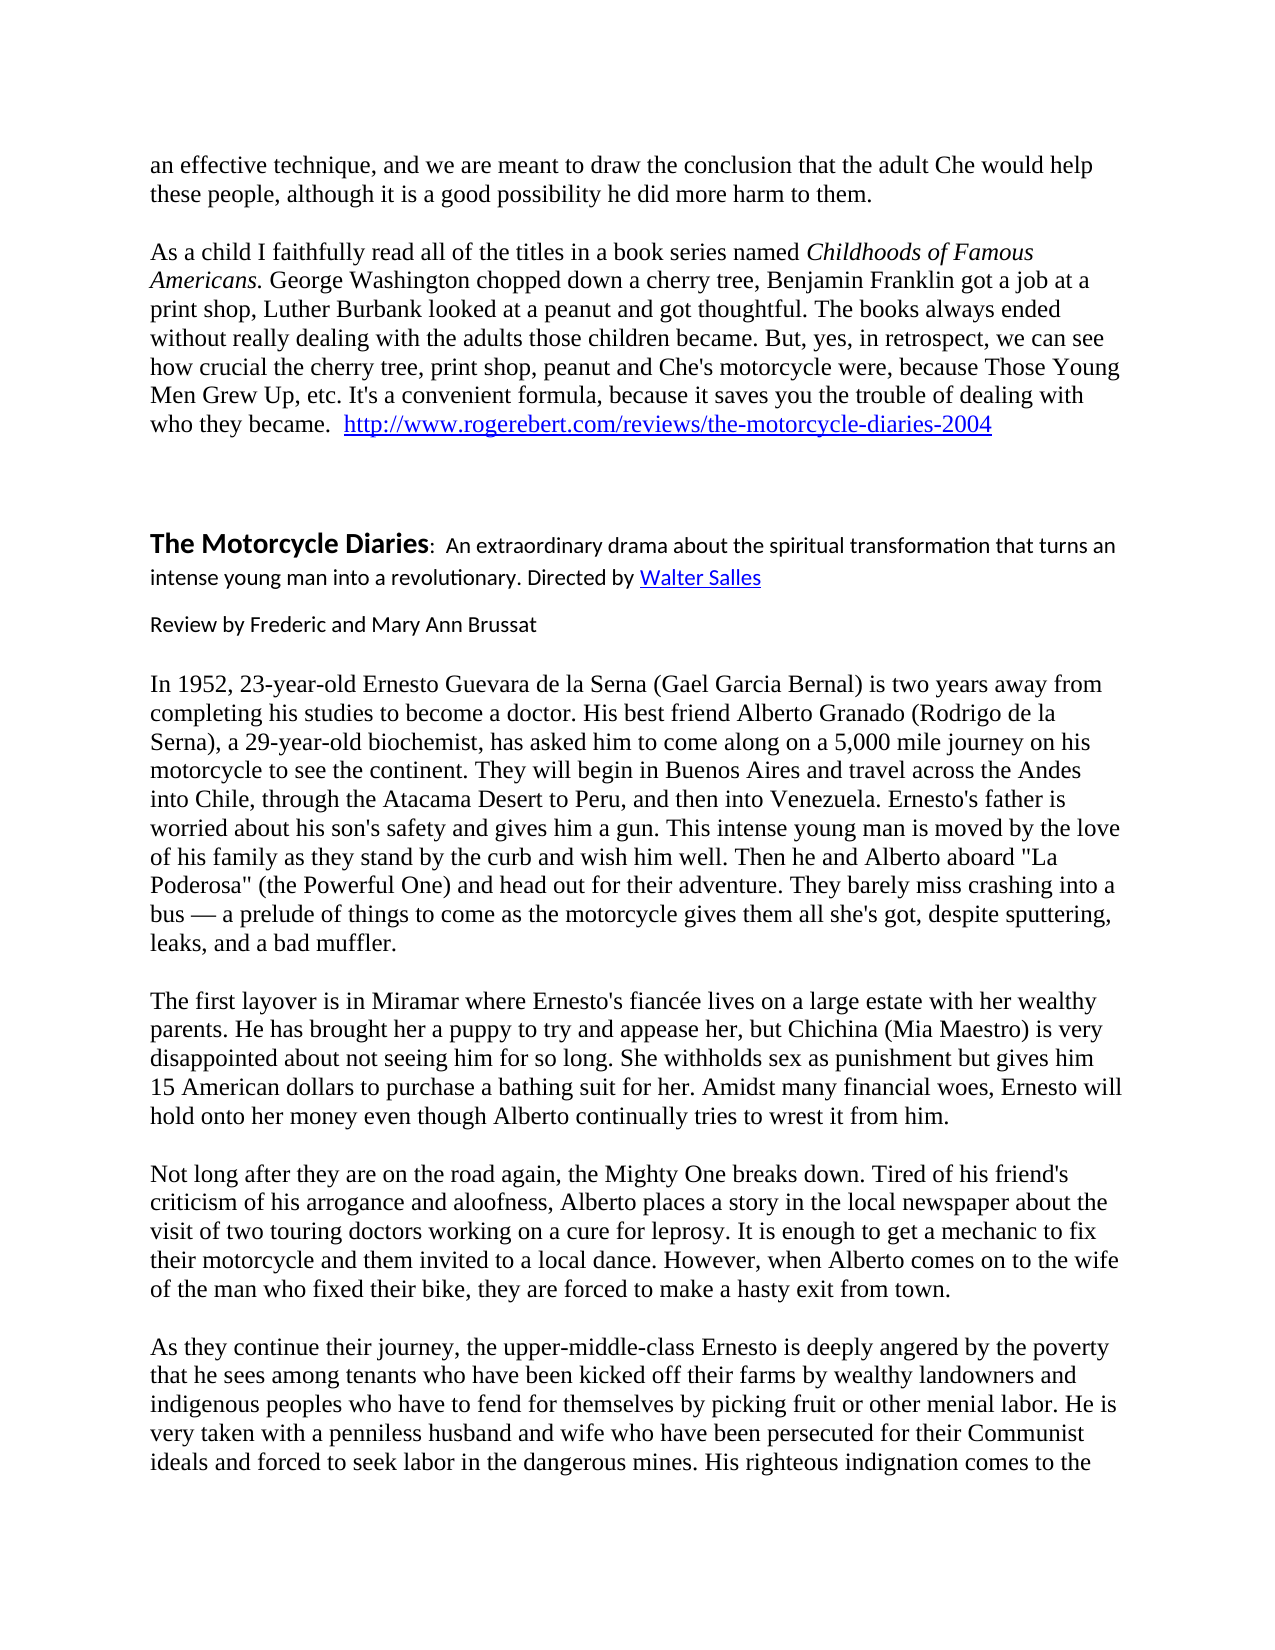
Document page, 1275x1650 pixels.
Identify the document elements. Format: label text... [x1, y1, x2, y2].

text In 1952, 23-year-old Ernesto Guevara de la Serna (Gael Garcia Bernal) is two years away from completing his studies to become a doctor. His best friend Alberto Granado (Rodrigo de la Serna), a 29-year-old biochemist, has asked him to come along on a 5,000 mile journey on his motorcycle to see the continent. They will begin in Buenos Aires and travel across the Andes into Chile, through the Atacama Desert to Peru, and then into Venezuela. Ernesto's father is worried about his son's safety and gives him a gun. This intense young man is moved by the love of his family as they stand by the curb and wish him well. Then he and Alberto aboard "La Poderosa" (the Powerful One) and head out for their adventure. They barely miss crashing into a bus — a prelude of things to come as the motorcycle gives them all she's got, despite sputtering, leaks, and a bad muffler. [150, 669, 1125, 957]
text As a child I faithfully read all of the titles in a book series named Childhoods of Famous Americans. George Washington chopped down a cherry tree, Benjamin Franklin got a job at a print shop, Luther Burbank looked at a peanut and got thoughtful. The books always ended without really dealing with the adults those children became. But, yes, in retrospect, we can see how crucial the cherry tree, print shop, peanut and Che's motorcycle were, because Those Young Men Grew Up, etc. It's a convenient formula, because it saves you the trouble of dealing with who they became. http://www.rogerebert.com/reviews/the-motorcycle-diaries-2004 [150, 237, 1125, 438]
text Review by Frederic and Mary Ann Brussat [150, 610, 1125, 638]
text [150, 1332, 1125, 1475]
text The first layover is in Miramar where Ernesto's fiancée lives on a large estate with her wealthy parents. He has brought her a puppy to try and appease her, but Chichina (Mia Maestro) is very disappointed about not seeing him for so long. She withholds sex as punishment but gives him 15 American dollars to purchase a bathing suit for her. Amidst many financial woes, Ernesto will hold onto her money even though Alberto continually tries to wrest it from him. [150, 986, 1125, 1129]
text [150, 150, 1125, 207]
text The Motorcycle Diaries: An extraordinary drama about the spiritual transformation that turns an intense young man into a revolutionary. Directed by Walter Salles [150, 525, 1125, 591]
text Not long after they are on the road again, the Mighty One breaks down. Tired of his friend's criticism of his arrogance and aloofness, Alberto places a story in the local newspaper about the visit of two touring doctors working on a cure for leprosy. It is enough to get a mechanic to fix their motorcycle and them invited to a local dance. However, when Alberto comes on to the wife of the man who fixed their bike, they are forced to make a hasty exit from town. [150, 1159, 1125, 1302]
